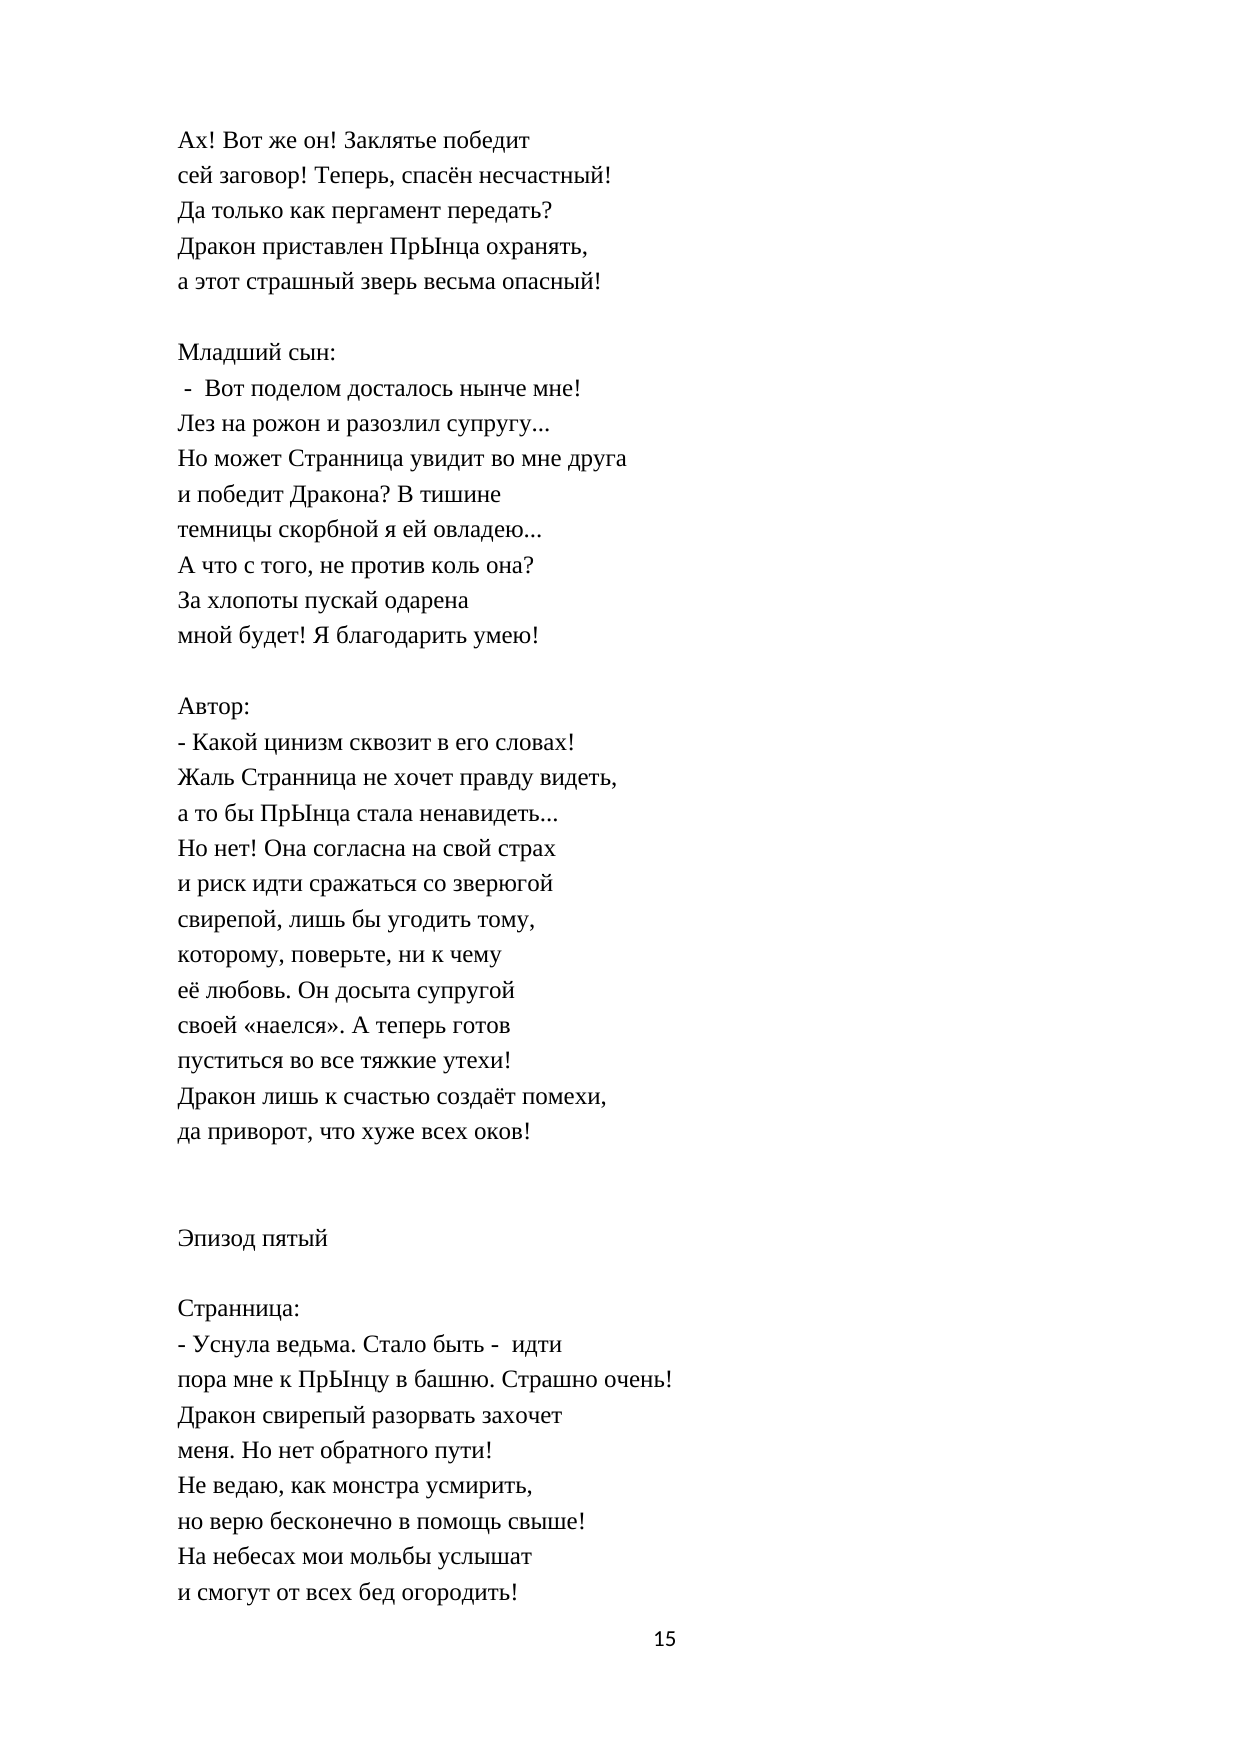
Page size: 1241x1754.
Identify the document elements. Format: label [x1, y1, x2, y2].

text [177, 118, 1152, 1606]
